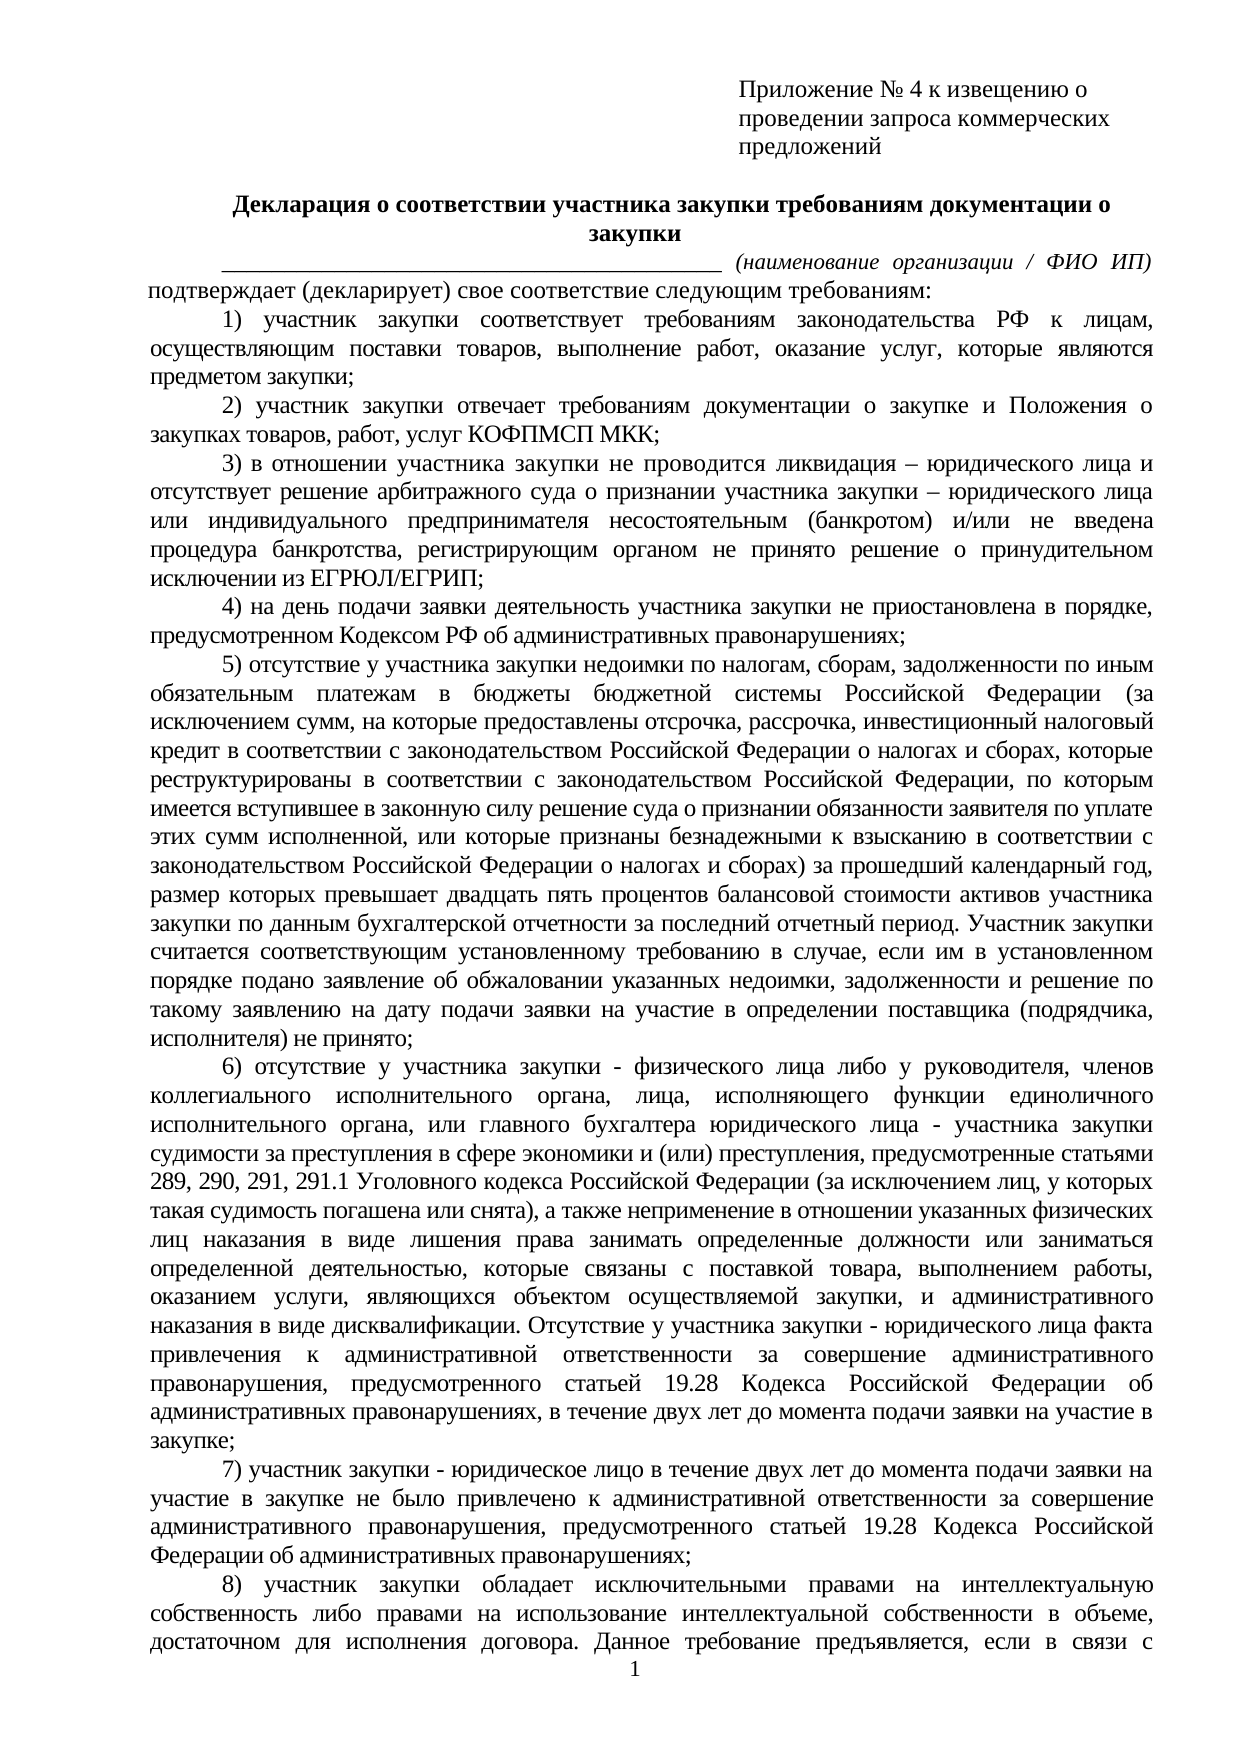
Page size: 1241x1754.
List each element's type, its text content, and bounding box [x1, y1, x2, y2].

text 1) участник закупки соответствует требованиям законодательства РФ к лицам, осуществляющим поставки товаров, выполнение работ, оказание услуг, которые являются предметом закупки; [150, 304, 1154, 390]
text Декларация о соответствии участника закупки требованиям документации о закупки [148, 189, 1122, 246]
text 5) отсутствие у участника закупки недоимки по налогам, сборам, задолженности по иным обязательным платежам в бюджеты бюджетной системы Российской Федерации (за исключением сумм, на которые предоставлены отсрочка, рассрочка, инвестиционный налоговый кредит в соответствии с законодательством Российской Федерации о налогах и сборах, которые реструктурированы в соответствии с законодательством Российской Федерации, по которым имеется вступившее в законную силу решение суда о признании обязанности заявителя по уплате этих сумм исполненной, или которые признаны безнадежными к взысканию в соответствии с законодательством Российской Федерации о налогах и сборах) за прошедший календарный год, размер которых превышает двадцать пять процентов балансовой стоимости активов участника закупки по данным бухгалтерской отчетности за последний отчетный период. Участник закупки считается соответствующим установленному требованию в случае, если им в установленном порядке подано заявление об обжаловании указанных недоимки, задолженности и решение по такому заявлению на дату подачи заявки на участие в определении поставщика (подрядчика, исполнителя) не принято; [150, 649, 1154, 1051]
text ________________________________________ (наименование организации / ФИО ИП) подтверждает (декларирует) свое соответствие следующим требованиям: [148, 246, 1152, 304]
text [150, 1569, 1154, 1655]
text 7) участник закупки - юридическое лицо в течение двух лет до момента подачи заявки на участие в закупке не было привлечено к административной ответственности за совершение административного правонарушения, предусмотренного статьей 19.28 Кодекса Российской Федерации об административных правонарушениях; [150, 1454, 1154, 1569]
text 4) на день подачи заявки деятельность участника закупки не приостановлена в порядке, предусмотренном Кодексом РФ об административных правонарушениях; [150, 591, 1154, 649]
text 2) участник закупки отвечает требованиям документации о закупке и Положения о закупках товаров, работ, услуг КОФПМСП МКК; [150, 390, 1154, 448]
text 3) в отношении участника закупки не проводится ликвидация – юридического лица и отсутствует решение арбитражного суда о признании участника закупки – юридического лица или индивидуального предпринимателя несостоятельным (банкротом) и/или не введена процедура банкротства, регистрирующим органом не принято решение о принудительном исключении из ЕГРЮЛ/ЕГРИП; [150, 448, 1154, 591]
text Приложение № 4 к извещению о проведении запроса коммерческих предложений [738, 74, 1122, 160]
text 6) отсутствие у участника закупки - физического лица либо у руководителя, членов коллегиального исполнительного органа, лица, исполняющего функции единоличного исполнительного органа, или главного бухгалтера юридического лица - участника закупки судимости за преступления в сфере экономики и (или) преступления, предусмотренные статьями 289, 290, 291, 291.1 Уголовного кодекса Российской Федерации (за исключением лиц, у которых такая судимость погашена или снята), а также неприменение в отношении указанных физических лиц наказания в виде лишения права занимать определенные должности или заниматься определенной деятельностью, которые связаны с поставкой товара, выполнением работы, оказанием услуги, являющихся объектом осуществляемой закупки, и административного наказания в виде дисквалификации. Отсутствие у участника закупки - юридического лица факта привлечения к административной ответственности за совершение административного правонарушения, предусмотренного статьей 19.28 Кодекса Российской Федерации об административных правонарушениях, в течение двух лет до момента подачи заявки на участие в закупке; [150, 1051, 1154, 1454]
